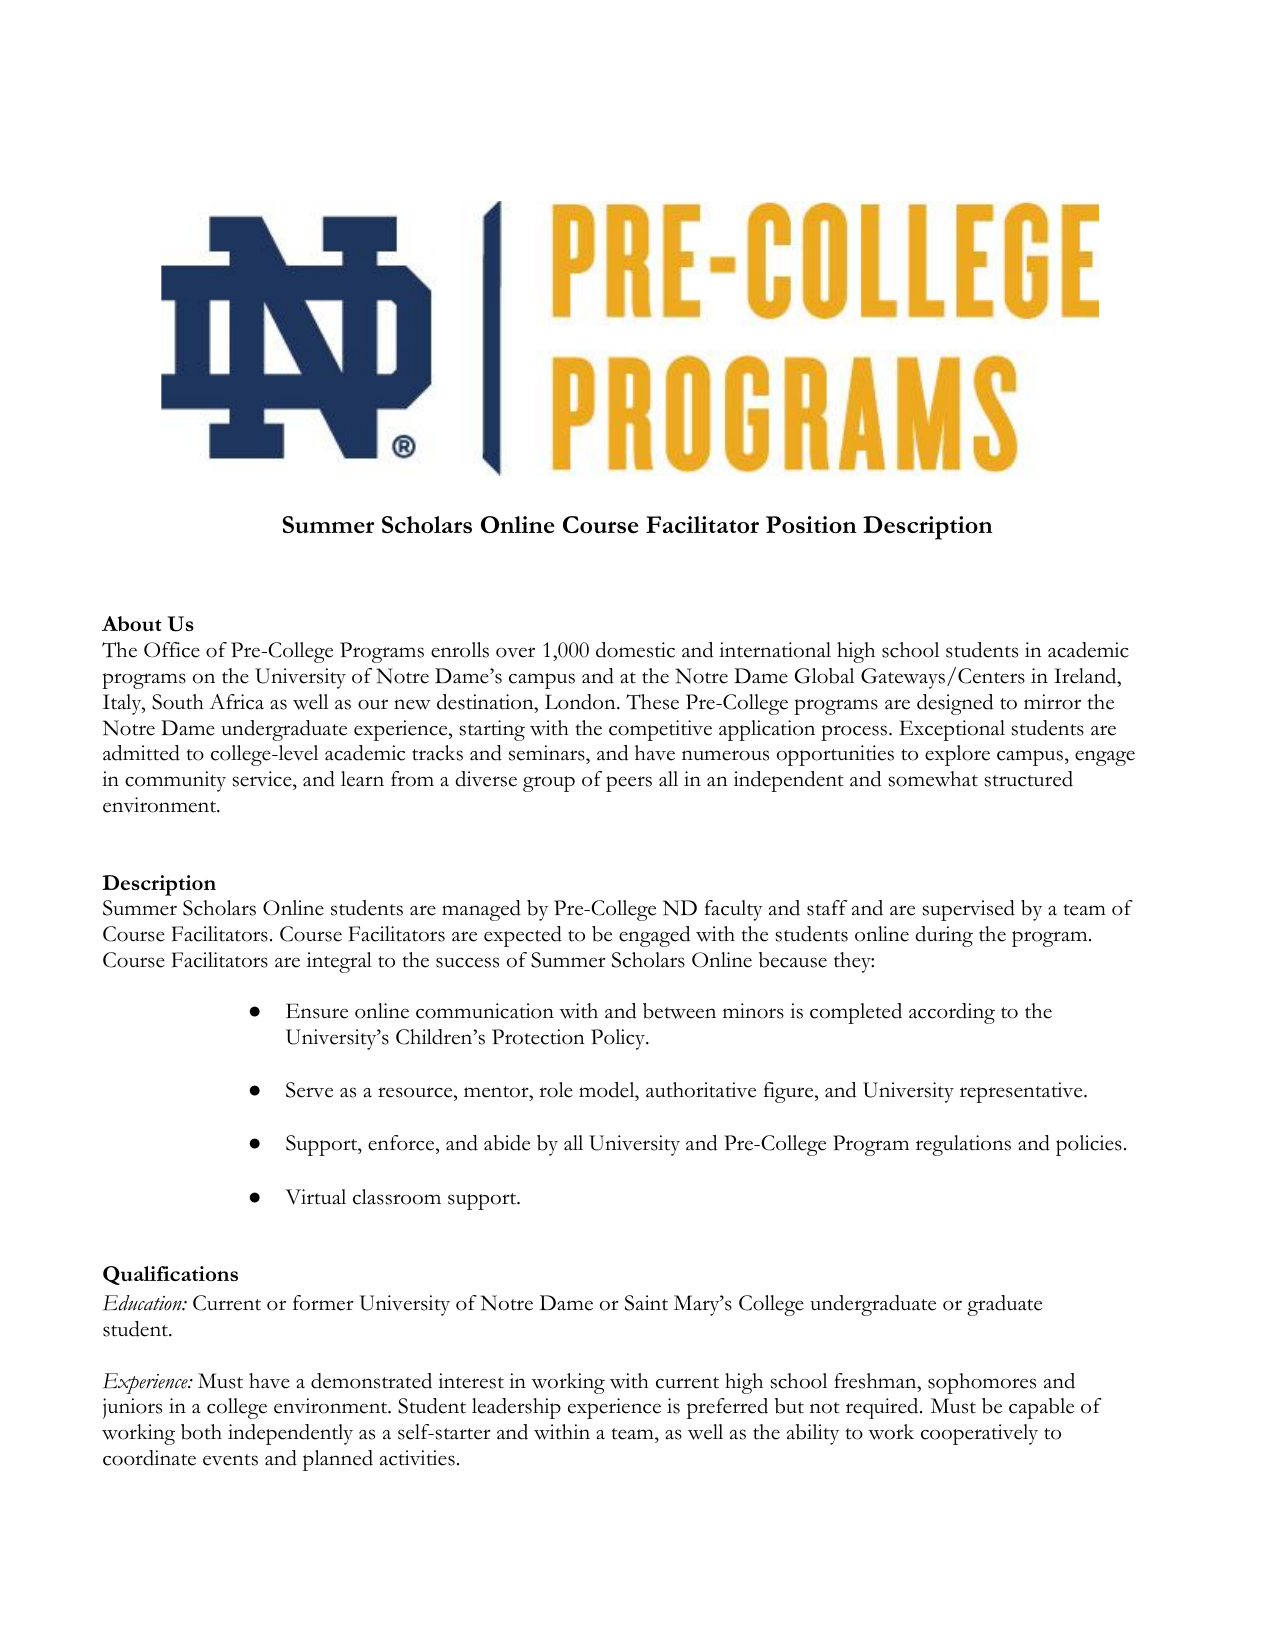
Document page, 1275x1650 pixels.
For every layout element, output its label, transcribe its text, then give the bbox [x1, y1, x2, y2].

text The Office of Pre-College Programs enrolls over 1,000 domestic and international high school students in academic programs on the University of Notre Dame’s campus and at the Notre Dame Global Gateways/Centers in Ireland, Italy, South Africa as well as our new destination, London. These Pre-College programs are designed to mirror the Notre Dame undergraduate experience, starting with the competitive application process. Exceptional students are admitted to college-level academic tracks and seminars, and have numerous opportunities to explore campus, engage in community service, and learn from a diverse group of peers all in an independent and somewhat structured environment. [102, 638, 1149, 818]
text Summer Scholars Online students are managed by Pre-College ND faculty and staff and are supervised by a team of Course Facilitators. Course Facilitators are expected to be engaged with the students online during the program. Course Facilitators are integral to the success of Summer Scholars Online because they: [102, 896, 1146, 973]
subtitle Description [102, 870, 1158, 896]
subtitle Qualifications [102, 1262, 1158, 1288]
list Ensure online communication with and between minors is completed according to the University’s Children’s Protection Policy. [248, 997, 1053, 1050]
list Virtual classroom support. [248, 1183, 1158, 1210]
subtitle About Us [102, 612, 1158, 638]
list Serve as a resource, mentor, role model, authoritative figure, and University representative. [248, 1076, 1158, 1103]
text Summer Scholars Online Course Facilitator Position Description [279, 511, 995, 540]
picture [161, 201, 1099, 476]
text Experience: Must have a demonstrated interest in working with current high school freshman, sophomores and juniors in a college environment. Student leadership experience is preferred but not required. Must be capable of working both independently as a self-starter and within a team, as well as the ability to work cooperatively to coordinate events and planned activities. [102, 1368, 1130, 1472]
text Education: Current or former University of Notre Dame or Saint Mary’s College undergraduate or graduate student. [102, 1291, 1057, 1342]
list Support, enforce, and abide by all University and Pre-College Program regulations and policies. [248, 1129, 1158, 1157]
